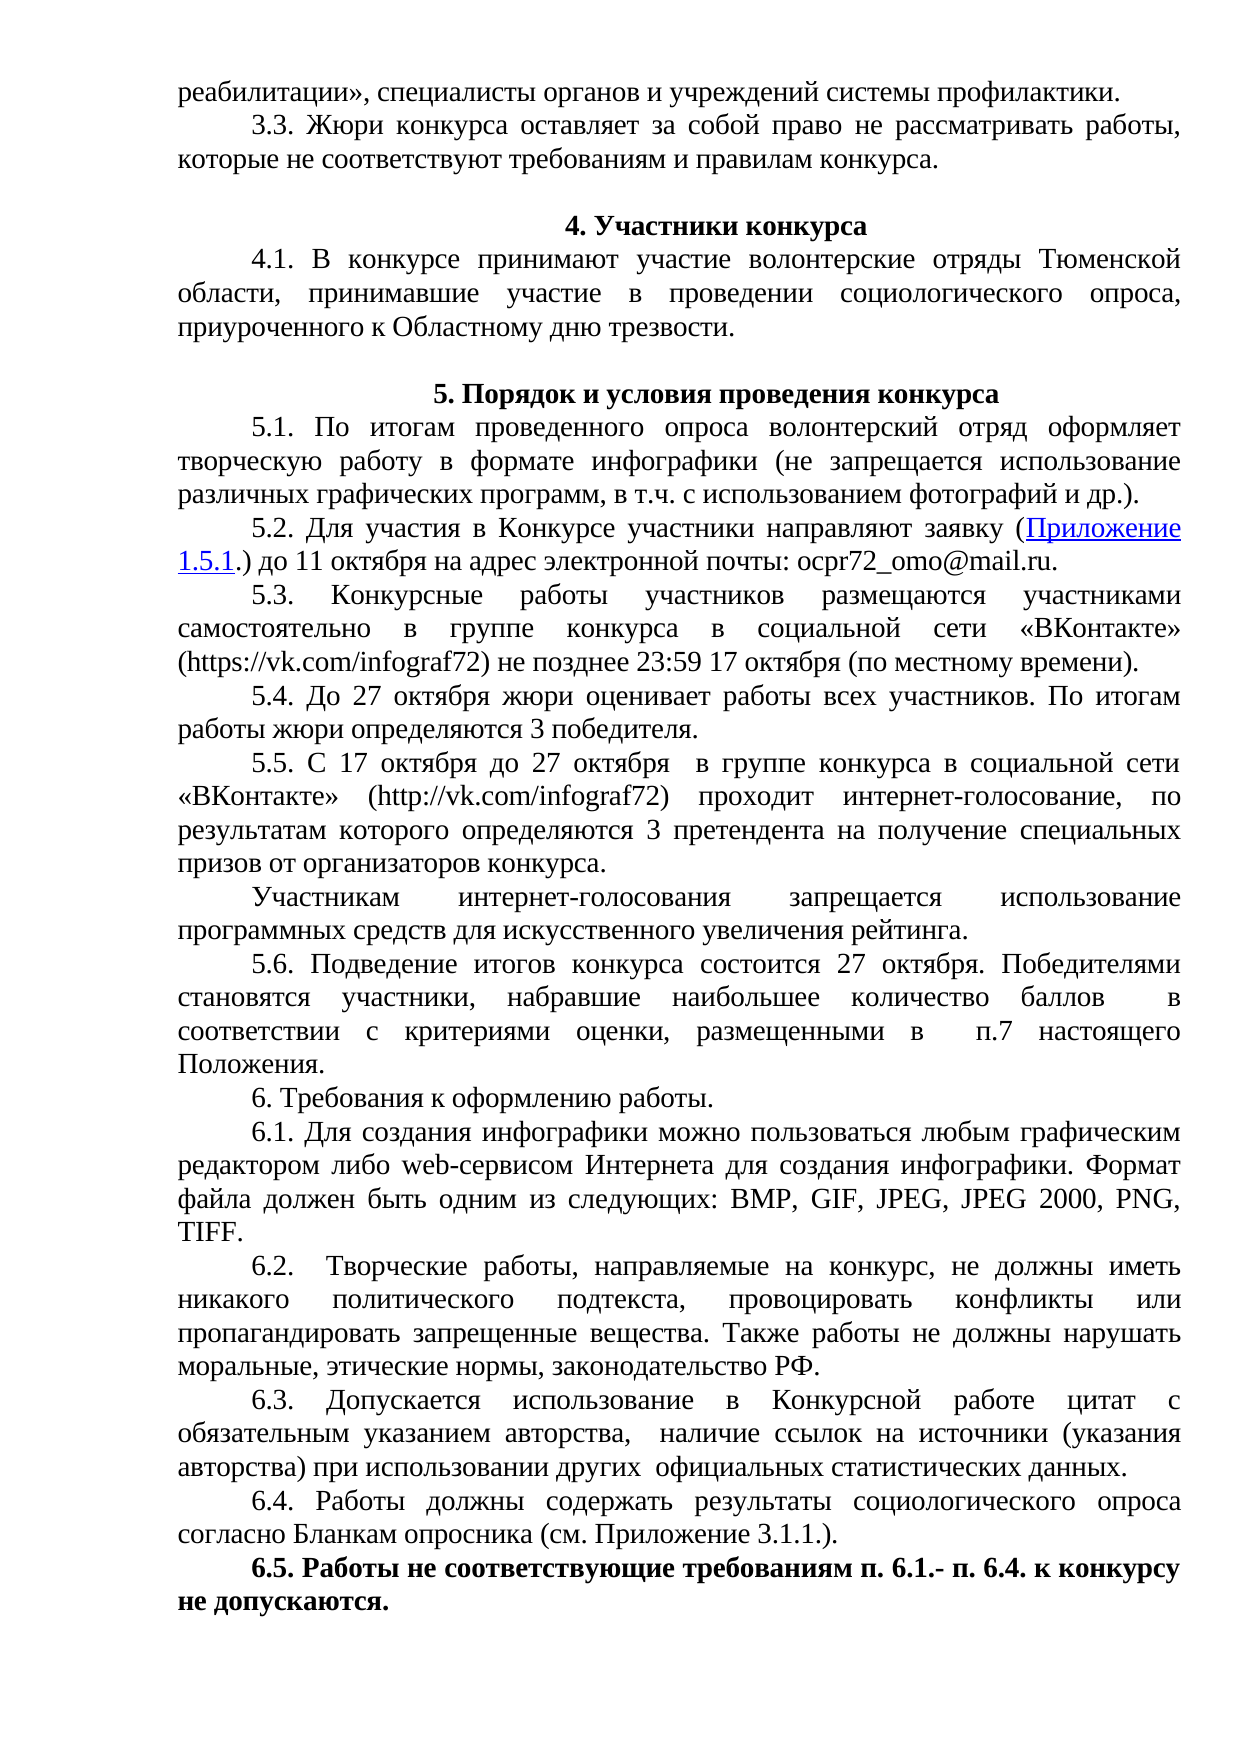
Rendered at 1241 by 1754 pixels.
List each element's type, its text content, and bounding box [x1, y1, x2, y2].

text 5. Порядок и условия проведения конкурса [177, 376, 1181, 409]
text 5.6. Подведение итогов конкурса состоится 27 октября. Победителями становятся участники, набравшие наибольшее количество баллов в соответствии с критериями оценки, размещенными в п.7 настоящего Положения. [177, 946, 1181, 1080]
text 6. Требования к оформлению работы. [177, 1080, 1181, 1114]
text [177, 74, 1181, 107]
text 6.5. Работы не соответствующие требованиям п. 6.1.- п. 6.4. к конкурсу не допускаются. [177, 1550, 1181, 1617]
text 3.3. Жюри конкурса оставляет за собой право не рассматривать работы, которые не соответствуют требованиям и правилам конкурса. [177, 107, 1181, 174]
text 6.2. Творческие работы, направляемые на конкурс, не должны иметь никакого политического подтекста, провоцировать конфликты или пропагандировать запрещенные вещества. Также работы не должны нарушать моральные, этические нормы, законодательство РФ. [177, 1248, 1181, 1382]
text 5.3. Конкурсные работы участников размещаются участниками самостоятельно в группе конкурса в социальной сети «ВКонтакте» (https://vk.com/infograf72) не позднее 23:59 17 октября (по местному времени). [177, 577, 1181, 678]
text 4. Участники конкурса [177, 208, 1181, 242]
text 6.1. Для создания инфографики можно пользоваться любым графическим редактором либо web-сервисом Интернета для создания инфографики. Формат файла должен быть одним из следующих: BMP, GIF, JPEG, JPEG 2000, PNG, TIFF. [177, 1114, 1181, 1248]
text 6.4. Работы должны содержать результаты социологического опроса согласно Бланкам опросника (см. Приложение 3.1.1.). [177, 1483, 1181, 1550]
text 5.5. С 17 октября до 27 октября в группе конкурса в социальной сети «ВКонтакте» (http://vk.com/infograf72) проходит интернет-голосование, по результатам которого определяются 3 претендента на получение специальных призов от организаторов конкурса. [177, 745, 1181, 879]
text 4.1. В конкурсе принимают участие волонтерские отряды Тюменской области, принимавшие участие в проведении социологического опроса, приуроченного к Областному дню трезвости. [177, 242, 1181, 342]
text 5.4. До 27 октября жюри оценивает работы всех участников. По итогам работы жюри определяются 3 победителя. [177, 678, 1181, 745]
text Участникам интернет-голосования запрещается использование программных средств для искусственного увеличения рейтинга. [177, 879, 1181, 946]
text 6.3. Допускается использование в Конкурсной работе цитат с обязательным указанием авторства, наличие ссылок на источники (указания авторства) при использовании других официальных статистических данных. [177, 1382, 1181, 1483]
text 5.2. Для участия в Конкурсе участники направляют заявку (Приложение 1.5.1.) до 11 октября на адрес электронной почты: ocpr72_omo@mail.ru. [177, 510, 1181, 577]
text 5.1. По итогам проведенного опроса волонтерский отряд оформляет творческую работу в формате инфографики (не запрещается использование различных графических программ, в т.ч. с использованием фотографий и др.). [177, 409, 1181, 510]
